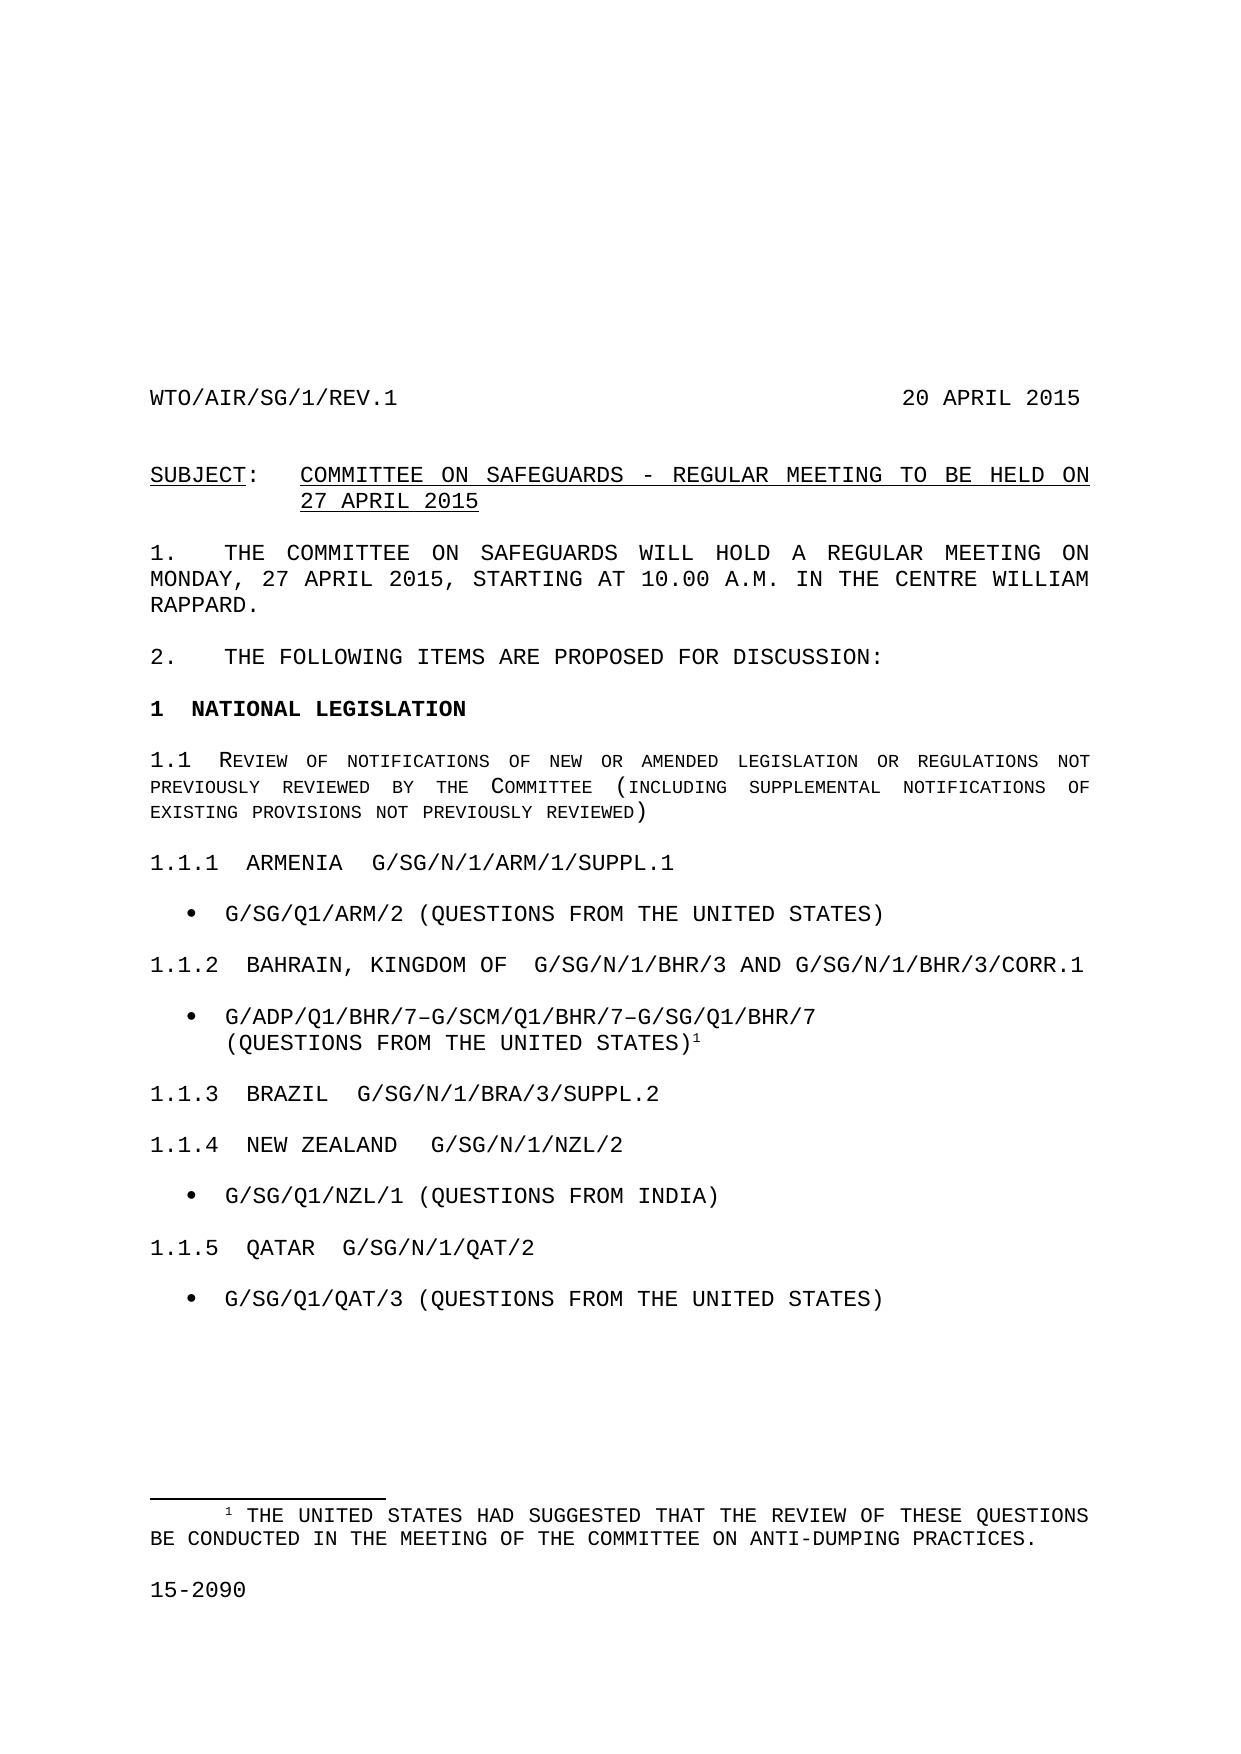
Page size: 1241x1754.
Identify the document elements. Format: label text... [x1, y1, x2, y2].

list G/ADP/Q1/BHR/7–G/SCM/Q1/BHR/7–G/SG/Q1/BHR/7 [187, 1006, 1090, 1031]
text WTO/AIR/SG/1/REV.1 20 april 2015 [150, 386, 1090, 412]
text 2. THE FOLLOWING ITEMS ARE PROPOSED FOR DISCUSSION: [150, 645, 1090, 671]
text (QUESTIONS FROM THE UNITED STATES) [225, 1031, 1090, 1057]
text 1. THE COMMITTEE ON SAFEGUARDS WILL HOLD A REGULAR MEETING ON MONDAY, 27 april 2015, STARTING AT 10.00 A.M. IN THE CENTRE WILLIAM RAPPARD. [150, 541, 1090, 619]
subtitle New Zealand G/SG/N/1/NZL/2 [150, 1133, 1090, 1159]
list G/SG/Q1/ARM/2 (QUESTIONS FROM THE United States) [187, 903, 1090, 929]
subtitle Bahrain, Kingdom of G/SG/N/1/BHR/3 and G/SG/N/1/BHR/3/Corr.1 [150, 954, 1090, 979]
list G/SG/Q1/NZL/1 (questions from India) [187, 1184, 1090, 1210]
subtitle Qatar G/SG/N/1/QAT/2 [150, 1236, 1090, 1262]
subtitle Review of notifications of new or amended legislation or regulations not previously reviewed by the Committee (including supplemental notifications of existing provisions not previously reviewed) [150, 748, 1090, 826]
subtitle Armenia G/SG/N/1/ARM/1/Suppl.1 [150, 851, 1090, 877]
list G/SG/Q1/QAT/3 (Questions from the United States) [187, 1287, 1090, 1313]
subtitle Brazil G/SG/N/1/BRA/3/Suppl.2 [150, 1082, 1090, 1108]
subtitle national legislation [150, 697, 1090, 723]
text SUBJECT: COMMITTEE ON SAFEGUARDS - REGULAR MEETING TO BE HELD ON 27 APRIL 2015 [150, 464, 1090, 516]
